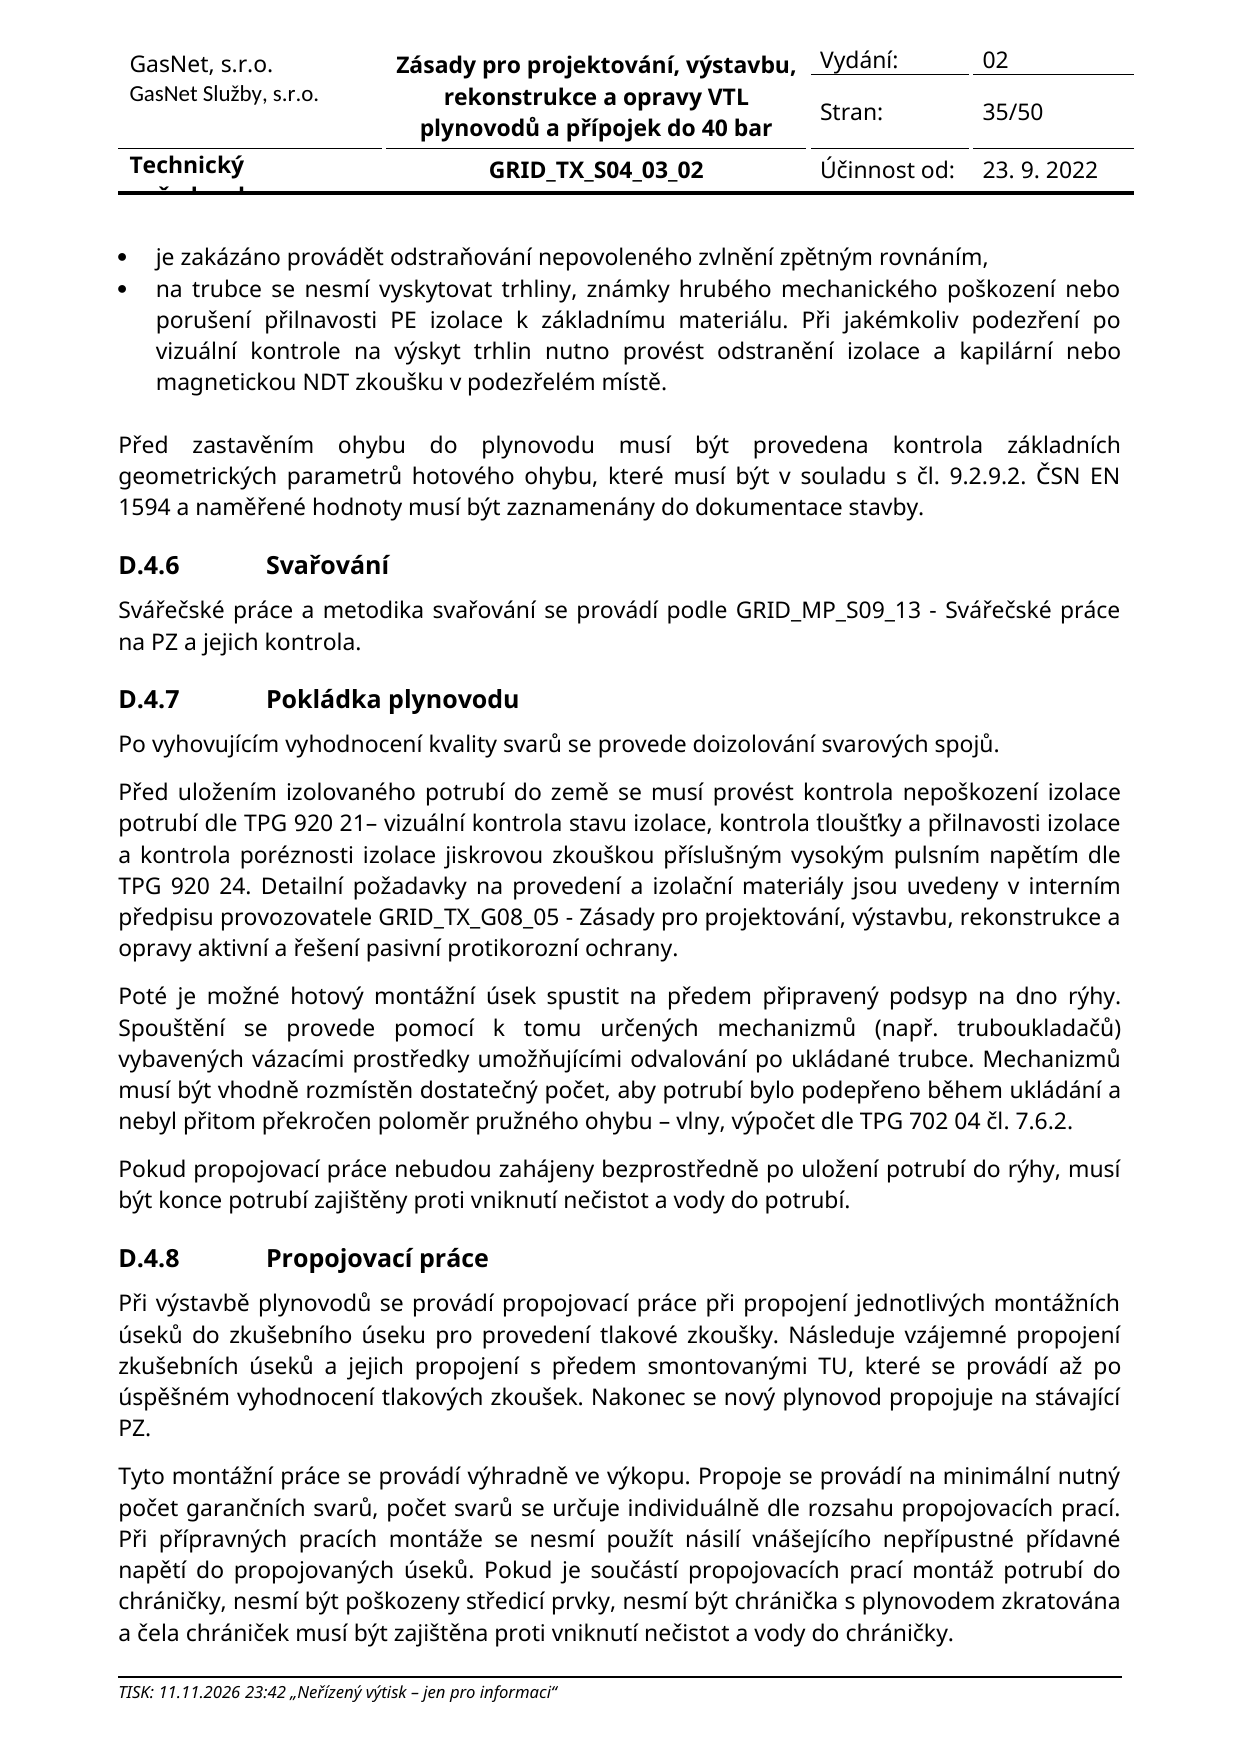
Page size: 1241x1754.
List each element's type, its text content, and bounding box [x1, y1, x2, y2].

text Propojovací práce [118, 1241, 1122, 1275]
text Po vyhovujícím vyhodnocení kvality svarů se provede doizolování svarových spojů. [118, 728, 1122, 759]
text Před zastavěním ohybu do plynovodu musí být provedena kontrola základních geometrických parametrů hotového ohybu, které musí být v souladu s čl. 9.2.9.2. ČSN EN 1594 a naměřené hodnoty musí být zaznamenány do dokumentace stavby. [118, 429, 1122, 523]
text Pokud propojovací práce nebudou zahájeny bezprostředně po uložení potrubí do rýhy, musí být konce potrubí zajištěny proti vniknutí nečistot a vody do potrubí. [118, 1153, 1122, 1216]
text Tyto montážní práce se provádí výhradně ve výkopu. Propoje se provádí na minimální nutný počet garančních svarů, počet svarů se určuje individuálně dle rozsahu propojovacích prací. Při přípravných pracích montáže se nesmí použít násilí vnášejícího nepřípustné přídavné napětí do propojovaných úseků. Pokud je součástí propojovacích prací montáž potrubí do chráničky, nesmí být poškozeny středicí prvky, nesmí být chránička s plynovodem zkratována a čela chrániček musí být zajištěna proti vniknutí nečistot a vody do chráničky. [118, 1460, 1122, 1648]
text Svářečské práce a metodika svařování se provádí podle GRID_MP_S09_13 - Svářečské práce na PZ a jejich kontrola. [118, 594, 1122, 657]
text na trubce se nesmí vyskytovat trhliny, známky hrubého mechanického poškození nebo porušení přilnavosti PE izolace k základnímu materiálu. Při jakémkoliv podezření po vizuální kontrole na výskyt trhlin nutno provést odstranění izolace a kapilární nebo magnetickou NDT zkoušku v podezřelém místě. [118, 273, 1122, 398]
text Pokládka plynovodu [118, 682, 1122, 716]
text Při výstavbě plynovodů se provádí propojovací práce při propojení jednotlivých montážních úseků do zkušebního úseku pro provedení tlakové zkoušky. Následuje vzájemné propojení zkušebních úseků a jejich propojení s předem smontovanými TU, které se provádí až po úspěšném vyhodnocení tlakových zkoušek. Nakonec se nový plynovod propojuje na stávající PZ. [118, 1287, 1122, 1443]
text Před uložením izolovaného potrubí do země se musí provést kontrola nepoškození izolace potrubí dle TPG 920 21– vizuální kontrola stavu izolace, kontrola tloušťky a přilnavosti izolace a kontrola poréznosti izolace jiskrovou zkouškou příslušným vysokým pulsním napětím dle TPG 920 24. Detailní požadavky na provedení a izolační materiály jsou uvedeny v interním předpisu provozovatele GRID_TX_G08_05 - Zásady pro projektování, výstavbu, rekonstrukce a opravy aktivní a řešení pasivní protikorozní ochrany. [118, 776, 1122, 964]
text je zakázáno provádět odstraňování nepovoleného zvlnění zpětným rovnáním, [118, 241, 1122, 273]
text Svařování [118, 548, 1122, 582]
text Poté je možné hotový montážní úsek spustit na předem připravený podsyp na dno rýhy. Spouštění se provede pomocí k tomu určených mechanizmů (např. truboukladačů) vybavených vázacími prostředky umožňujícími odvalování po ukládané trubce. Mechanizmů musí být vhodně rozmístěn dostatečný počet, aby potrubí bylo podepřeno během ukládání a nebyl přitom překročen poloměr pružného ohybu – vlny, výpočet dle TPG 702 04 čl. 7.6.2. [118, 980, 1122, 1137]
